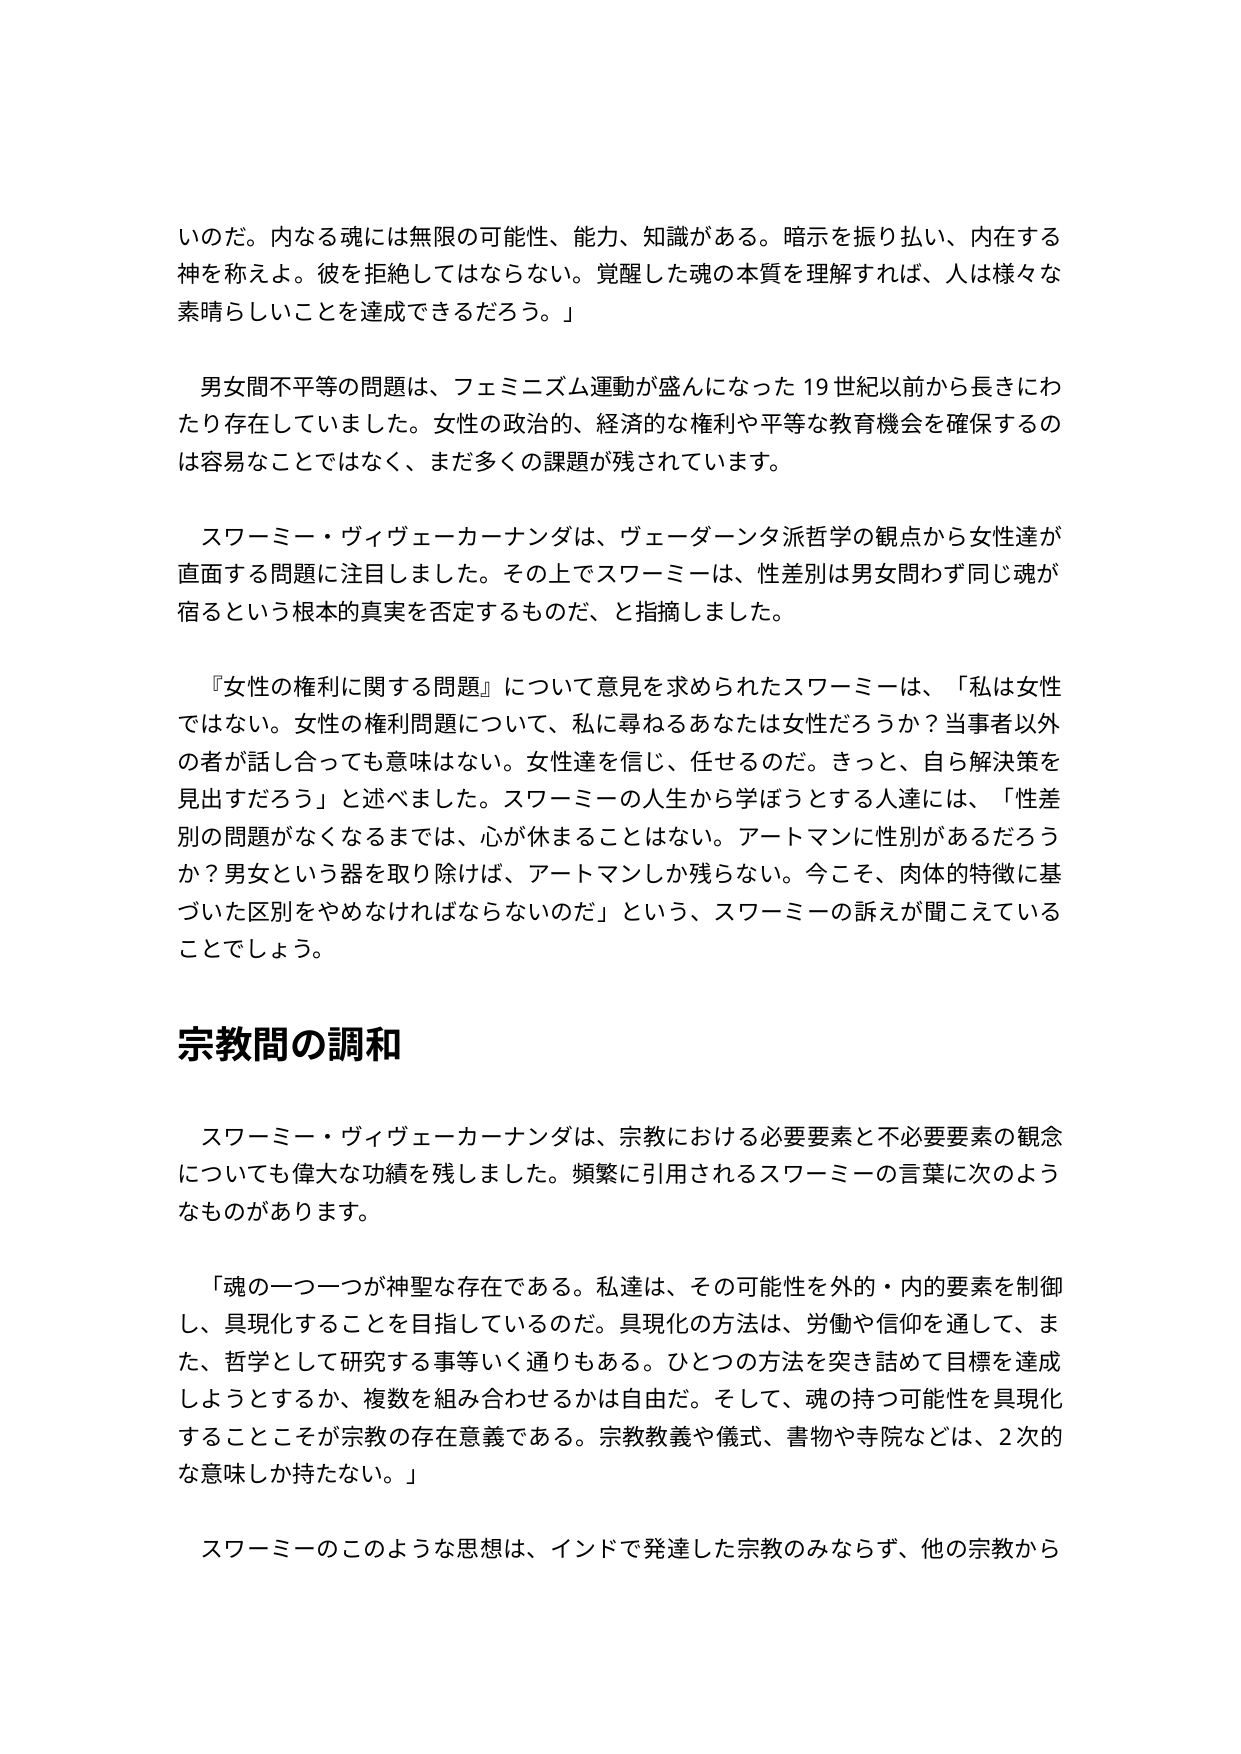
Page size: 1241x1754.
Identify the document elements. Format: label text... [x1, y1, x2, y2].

text 男女間不平等の問題は、フェミニズム運動が盛んになった19世紀以前から長きにわたり存在していました。女性の政治的、経済的な権利や平等な教育機会を確保するのは容易なことではなく、まだ多くの課題が残されています。 [177, 367, 1063, 479]
text スワーミー・ヴィヴェーカーナンダは、宗教における必要要素と不必要要素の観念についても偉大な功績を残しました。頻繁に引用されるスワーミーの言葉に次のようなものがあります。 [177, 1117, 1063, 1229]
subtitle 宗教間の調和 [177, 1004, 1063, 1079]
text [177, 1529, 1063, 1567]
text スワーミー・ヴィヴェーカーナンダは、ヴェーダーンタ派哲学の観点から女性達が直面する問題に注目しました。その上でスワーミーは、性差別は男女問わず同じ魂が宿るという根本的真実を否定するものだ、と指摘しました。 [177, 517, 1063, 629]
text 『女性の権利に関する問題』について意見を求められたスワーミーは、「私は女性ではない。女性の権利問題について、私に尋ねるあなたは女性だろうか？当事者以外の者が話し合っても意味はない。女性達を信じ、任せるのだ。きっと、自ら解決策を見出すだろう」と述べました。スワーミーの人生から学ぼうとする人達には、「性差別の問題がなくなるまでは、心が休まることはない。アートマンに性別があるだろうか？男女という器を取り除けば、アートマンしか残らない。今こそ、肉体的特徴に基づいた区別をやめなければならないのだ」という、スワーミーの訴えが聞こえていることでしょう。 [177, 667, 1063, 967]
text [177, 217, 1063, 329]
text 「魂の一つ一つが神聖な存在である。私達は、その可能性を外的・内的要素を制御し、具現化することを目指しているのだ。具現化の方法は、労働や信仰を通して、また、哲学として研究する事等いく通りもある。ひとつの方法を突き詰めて目標を達成しようとするか、複数を組み合わせるかは自由だ。そして、魂の持つ可能性を具現化することこそが宗教の存在意義である。宗教教義や儀式、書物や寺院などは、2次的な意味しか持たない。」 [177, 1267, 1063, 1492]
